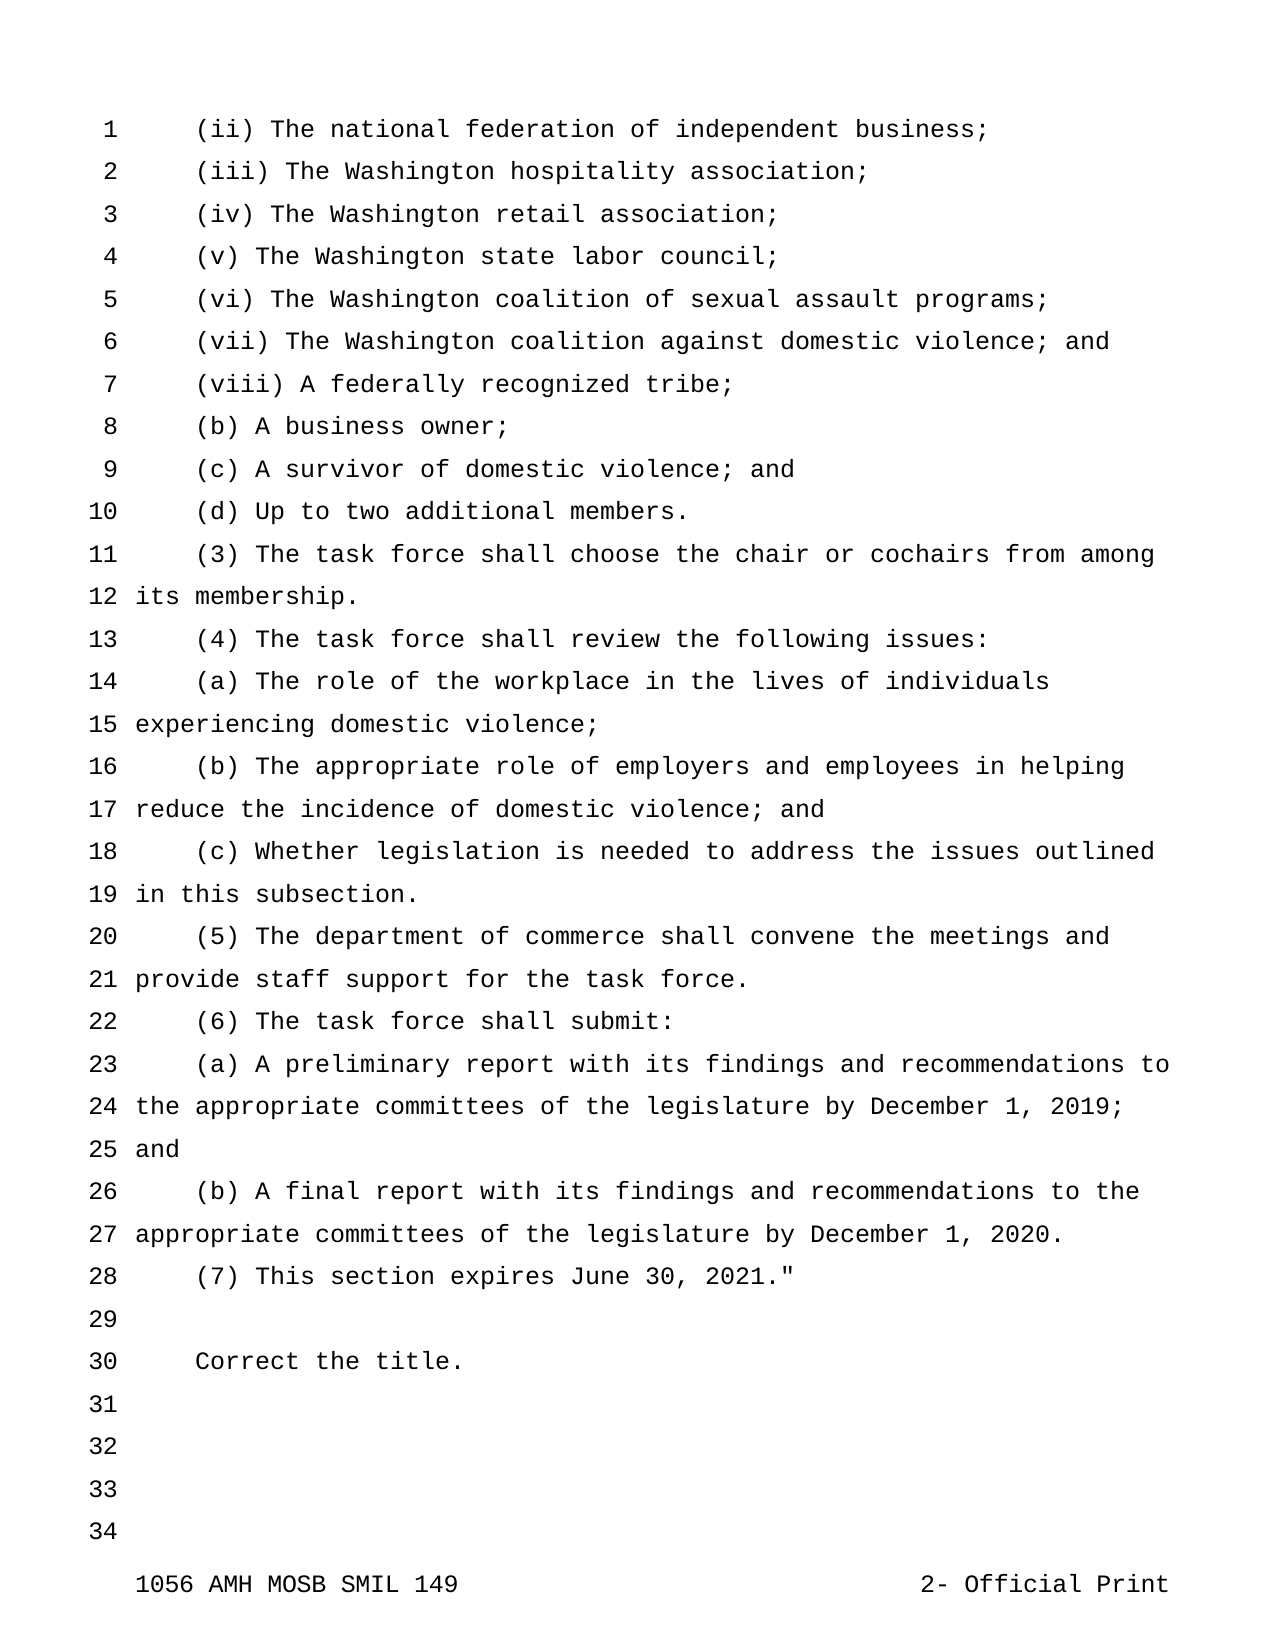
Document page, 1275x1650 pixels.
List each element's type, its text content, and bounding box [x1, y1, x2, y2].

text (viii) A federally recognized tribe; [135, 358, 1170, 401]
text (b) A business owner; [135, 401, 1170, 443]
text (6) The task force shall submit: [135, 996, 1170, 1038]
text (4) The task force shall review the following issues: [135, 613, 1170, 656]
text (3) The task force shall choose the chair or cochairs from among its membership. [135, 528, 1170, 613]
text (b) The appropriate role of employers and employees in helping reduce the incidence of domestic violence; and [135, 741, 1170, 826]
text (ii) The national federation of independent business; [135, 103, 1170, 146]
text (vii) The Washington coalition against domestic violence; and [135, 316, 1170, 358]
text (5) The department of commerce shall convene the meetings and provide staff support for the task force. [135, 911, 1170, 996]
text (b) A final report with its findings and recommendations to the appropriate committees of the legislature by December 1, 2020. [135, 1166, 1170, 1251]
text Correct the title. [135, 1336, 1170, 1378]
text (iv) The Washington retail association; [135, 188, 1170, 231]
text (vi) The Washington coalition of sexual assault programs; [135, 273, 1170, 316]
text (iii) The Washington hospitality association; [135, 146, 1170, 188]
text (v) The Washington state labor council; [135, 231, 1170, 273]
text (a) The role of the workplace in the lives of individuals experiencing domestic violence; [135, 656, 1170, 741]
text (d) Up to two additional members. [135, 486, 1170, 528]
text (c) Whether legislation is needed to address the issues outlined in this subsection. [135, 826, 1170, 911]
text (7) This section expires June 30, 2021." [135, 1251, 1170, 1293]
text (a) A preliminary report with its findings and recommendations to the appropriate committees of the legislature by December 1, 2019; and [135, 1038, 1170, 1166]
text (c) A survivor of domestic violence; and [135, 443, 1170, 486]
